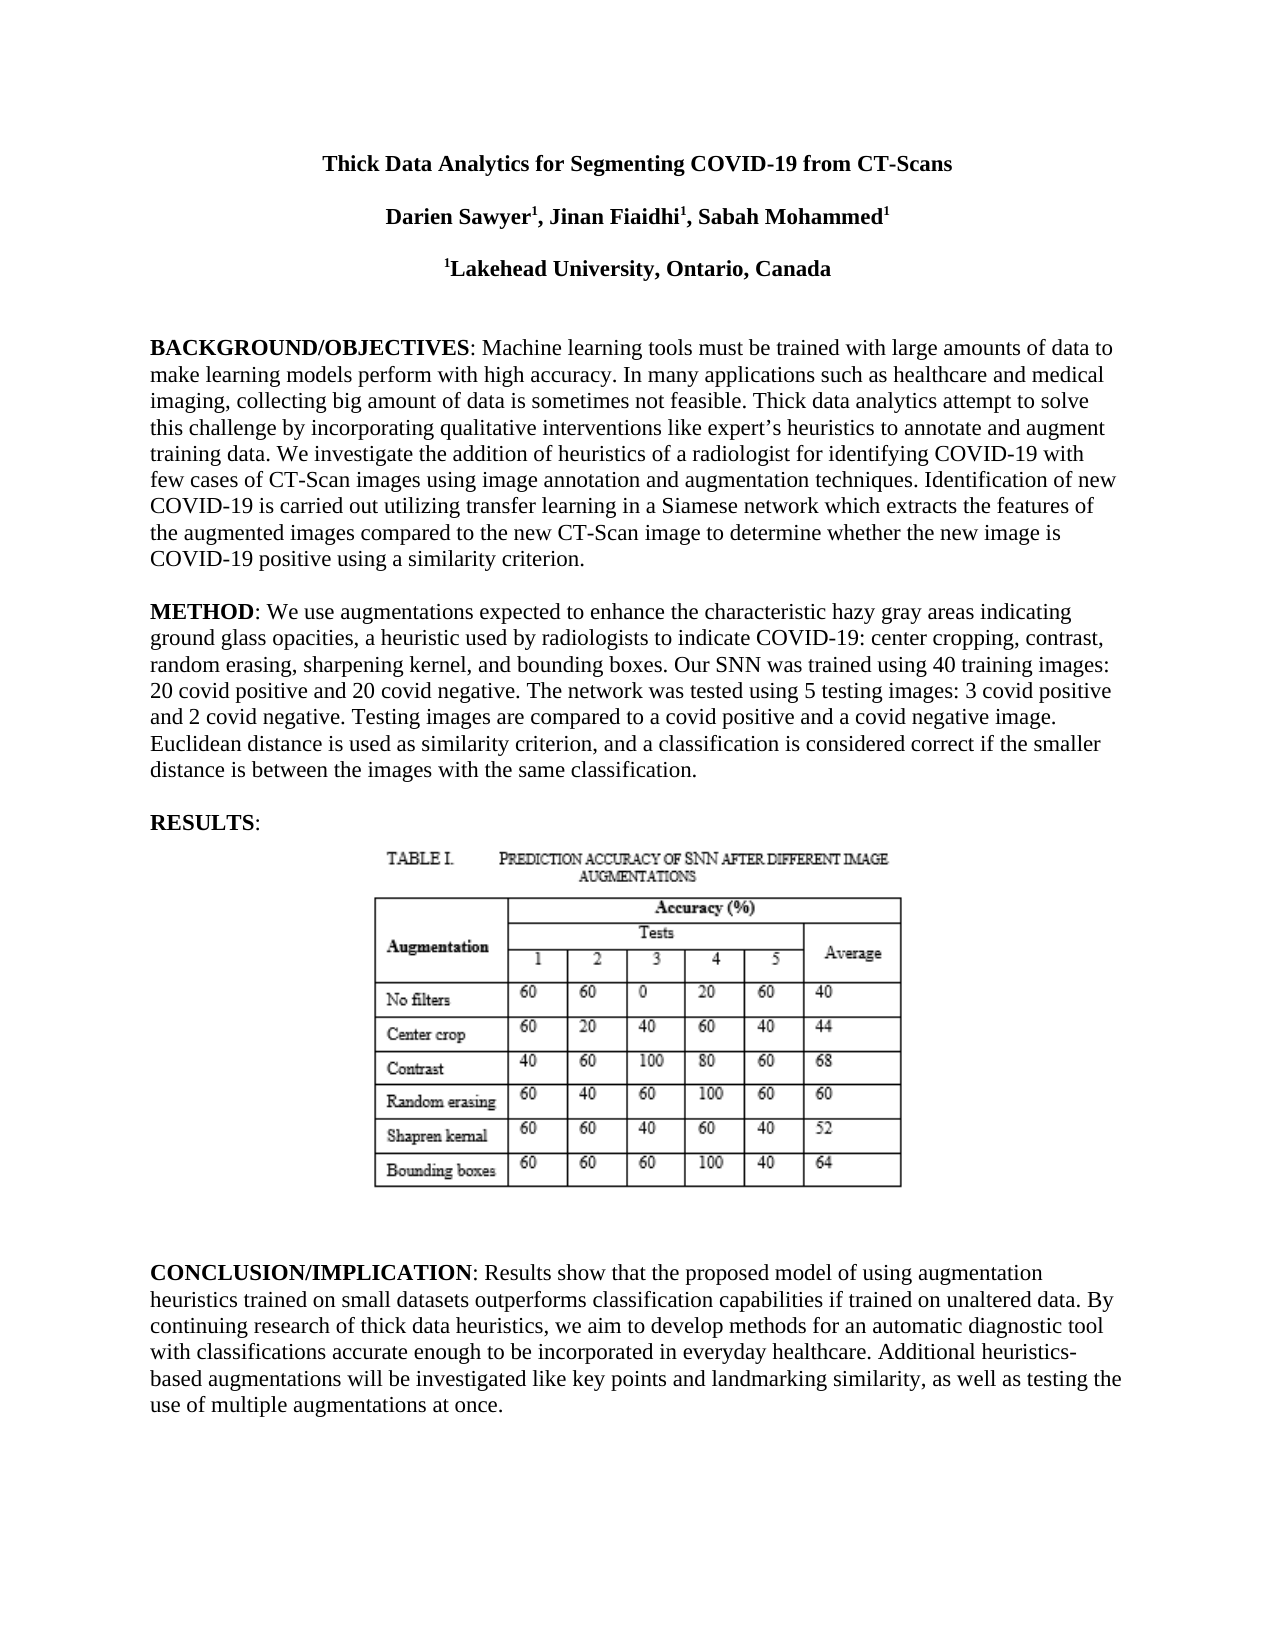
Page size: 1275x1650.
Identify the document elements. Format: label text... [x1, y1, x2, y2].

text Thick Data Analytics for Segmenting COVID-19 from CT-Scans [150, 150, 1125, 176]
text METHOD: We use augmentations expected to enhance the characteristic hazy gray areas indicating ground glass opacities, a heuristic used by radiologists to indicate COVID-19: center cropping, contrast, random erasing, sharpening kernel, and bounding boxes. Our SNN was trained using 40 training images: 20 covid positive and 20 covid negative. The network was tested using 5 testing images: 3 covid positive and 2 covid negative. Testing images are compared to a covid positive and a covid negative image. Euclidean distance is used as similarity criterion, and a classification is considered correct if the smaller distance is between the images with the same classification. [150, 598, 1125, 782]
picture [359, 835, 916, 1203]
text CONCLUSION/IMPLICATION: Results show that the proposed model of using augmentation heuristics trained on small datasets outperforms classification capabilities if trained on unaltered data. By continuing research of thick data heuristics, we aim to develop methods for an automatic diagnostic tool with classifications accurate enough to be incorporated in everyday healthcare. Additional heuristics-based augmentations will be investigated like key points and landmarking similarity, as well as testing the use of multiple augmentations at once. [150, 1259, 1125, 1417]
text 1Lakehead University, Ontario, Canada [150, 255, 1125, 282]
text RESULTS: [150, 809, 1125, 835]
text BACKGROUND/OBJECTIVES: Machine learning tools must be trained with large amounts of data to make learning models perform with high accuracy. In many applications such as healthcare and medical imaging, collecting big amount of data is sometimes not feasible. Thick data analytics attempt to solve this challenge by incorporating qualitative interventions like expert’s heuristics to annotate and augment training data. We investigate the addition of heuristics of a radiologist for identifying COVID-19 with few cases of CT-Scan images using image annotation and augmentation techniques. Identification of new COVID-19 is carried out utilizing transfer learning in a Siamese network which extracts the features of the augmented images compared to the new CT-Scan image to determine whether the new image is COVID-19 positive using a similarity criterion. [150, 334, 1125, 572]
text Darien Sawyer1, Jinan Fiaidhi1, Sabah Mohammed1 [150, 203, 1125, 229]
